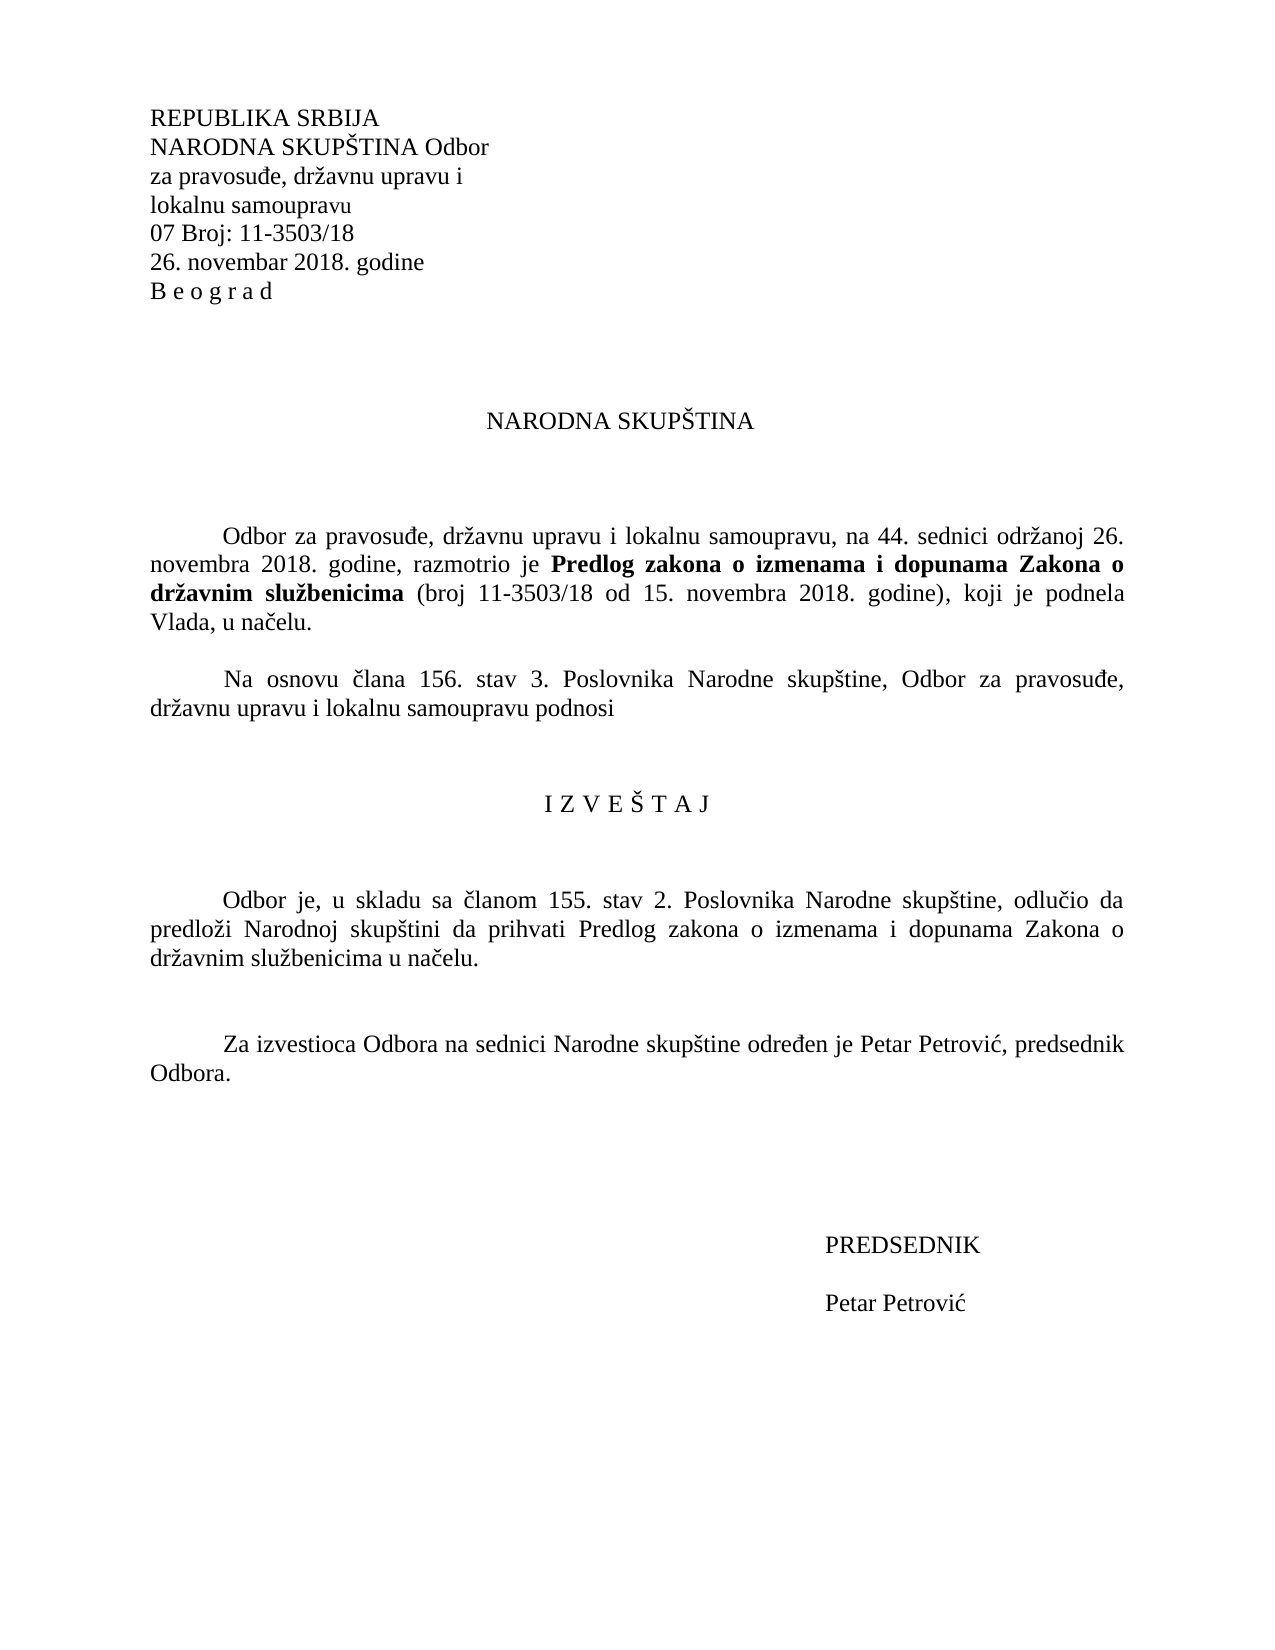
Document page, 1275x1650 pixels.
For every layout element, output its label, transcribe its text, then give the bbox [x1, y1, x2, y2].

text Odbor za pravosuđe, državnu upravu i lokalnu samoupravu, na 44. sednici održanoj 26. novembra 2018. godine, razmotrio je Predlog zakona o izmenama i dopunama Zakona o državnim službenicima (broj 11-3503/18 od 15. novembra 2018. godine), koji je podnela Vlada, u načelu. [150, 521, 1125, 636]
text Na osnovu člana 156. stav 3. Poslovnika Narodne skupštine, Odbor za pravosuđe, državnu upravu i lokalnu samoupravu podnosi [150, 664, 1125, 722]
text 07 Broj: 11-3503/18 [150, 218, 500, 247]
text B e o g r a d [150, 276, 500, 305]
text Petar Petrović [150, 1288, 1125, 1316]
text REPUBLIKA SRBIJA NARODNA SKUPŠTINA Odbor za pravosuđe, državnu upravu i lokalnu samoupravu [150, 103, 500, 218]
text 26. novembar 2018. godine [150, 247, 500, 276]
text Odbor je, u skladu sa članom 155. stav 2. Poslovnika Narodne skupštine, odlučio da predloži Narodnoj skupštini da prihvati Predlog zakona o izmenama i dopunama Zakona o državnim službenicima u načelu. [150, 885, 1125, 971]
text NARODNA SKUPŠTINA [486, 406, 1125, 434]
text Za izvestioca Odbora na sednici Narodne skupštine određen je Petar Petrović, predsednik Odbora. [150, 1029, 1125, 1086]
text PREDSEDNIK [150, 1230, 1125, 1259]
text IZVEŠTAJ [544, 789, 1125, 818]
